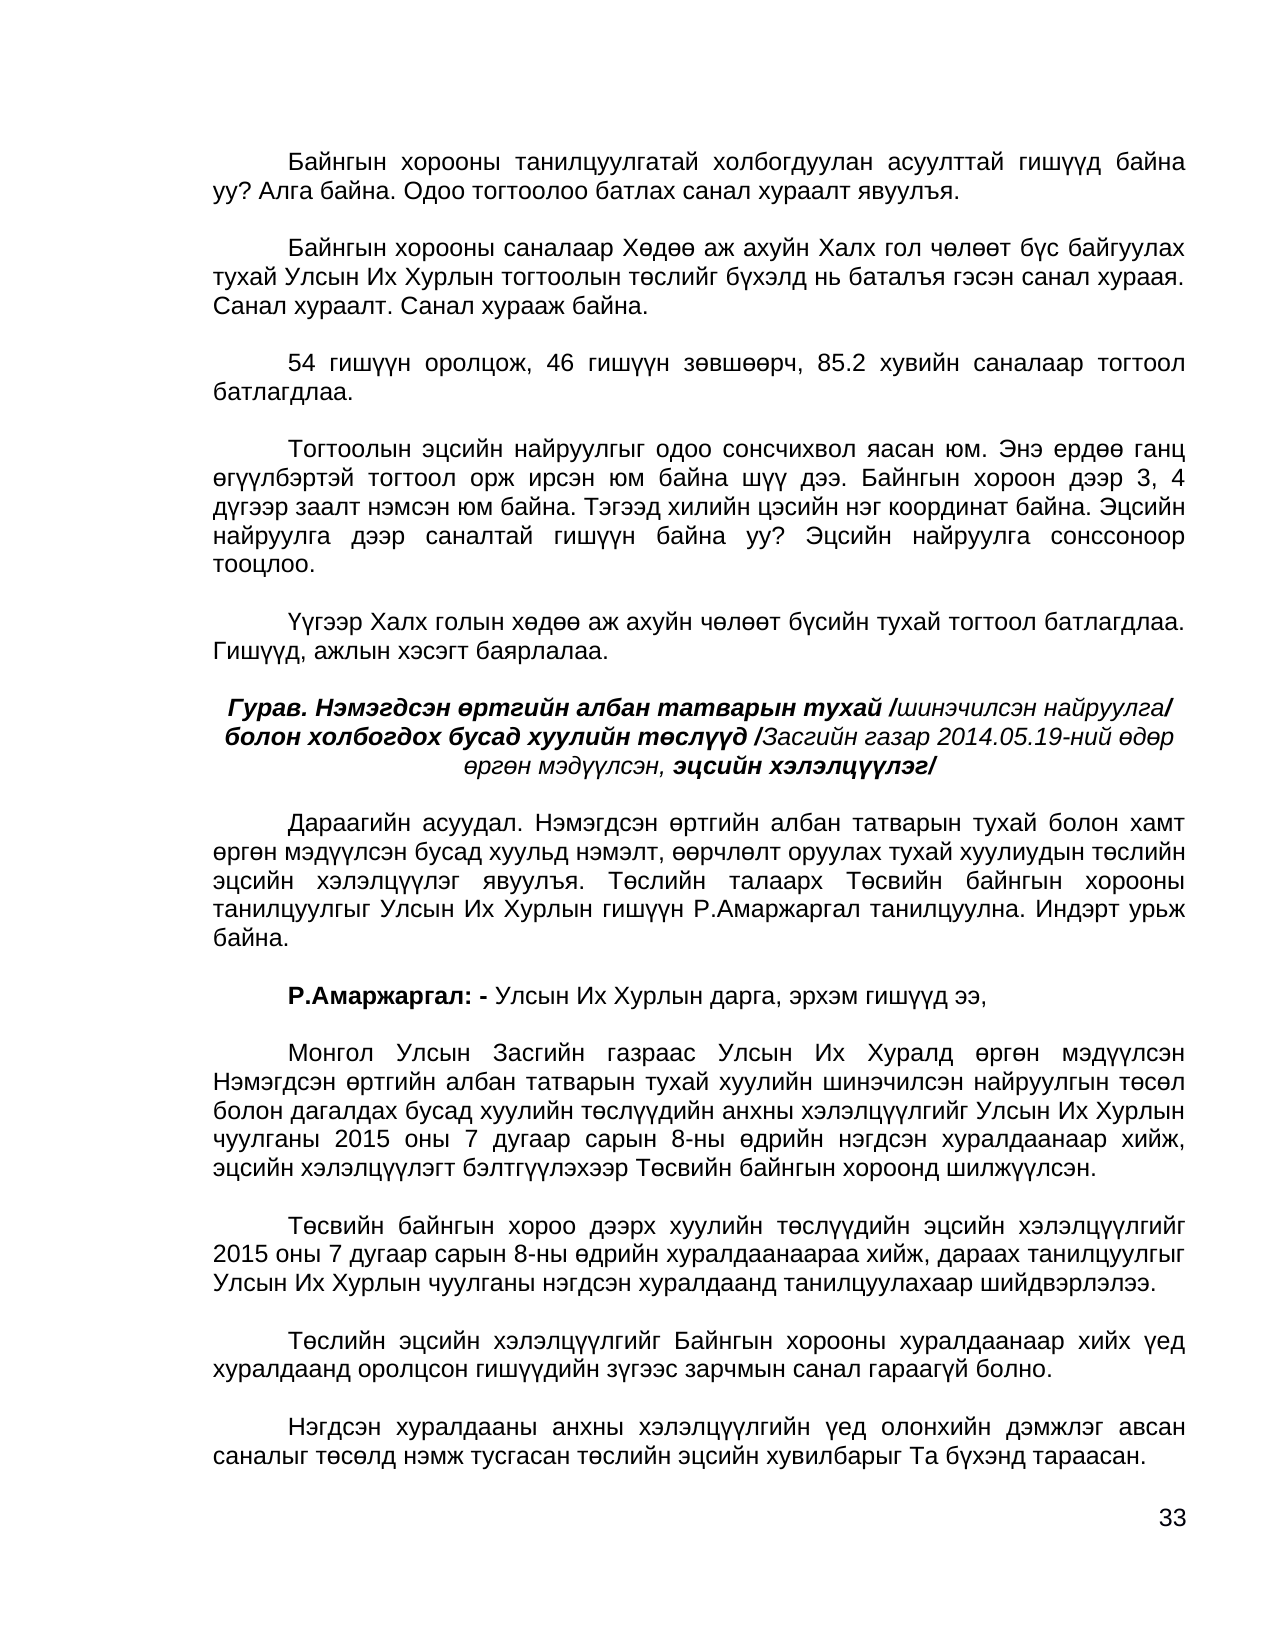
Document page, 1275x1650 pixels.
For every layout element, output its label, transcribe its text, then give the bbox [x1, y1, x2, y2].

text Байнгын хорооны саналаар Хөдөө аж ахуйн Халх гол чөлөөт бүс байгуулах тухай Улсын Их Хурлын тогтоолын төслийг бүхэлд нь баталъя гэсэн санал хураая. Санал хураалт. Санал хурааж байна. [213, 233, 1186, 319]
text 54 гишүүн оролцож, 46 гишүүн зөвшөөрч, 85.2 хувийн саналаар тогтоол батлагдлаа. [213, 348, 1186, 406]
text Нэгдсэн хуралдааны анхны хэлэлцүүлгийн үед олонхийн дэмжлэг авсан саналыг төсөлд нэмж тусгасан төслийн эцсийн хувилбарыг Та бүхэнд тараасан. [213, 1412, 1186, 1469]
text Тогтоолын эцсийн найруулгыг одоо сонсчихвол яасан юм. Энэ ердөө ганц өгүүлбэртэй тогтоол орж ирсэн юм байна шүү дээ. Байнгын хороон дээр 3, 4 дүгээр заалт нэмсэн юм байна. Тэгээд хилийн цэсийн нэг координат байна. Эцсийн найруулга дээр саналтай гишүүн байна уу? Эцсийн найруулга сонссоноор тооцлоо. [213, 434, 1186, 578]
text Төсвийн байнгын хороо дээрх хуулийн төслүүдийн эцсийн хэлэлцүүлгийг 2015 оны 7 дугаар сарын 8-ны өдрийн хуралдаанаараа хийж, дараах танилцуулгыг Улсын Их Хурлын чуулганы нэгдсэн хуралдаанд танилцуулахаар шийдвэрлэлээ. [213, 1211, 1186, 1297]
text Үүгээр Халх голын хөдөө аж ахуйн чөлөөт бүсийн тухай тогтоол батлагдлаа. Гишүүд, ажлын хэсэгт баярлалаа. [213, 607, 1186, 664]
text Байнгын хорооны танилцуулгатай холбогдуулан асуулттай гишүүд байна уу? Алга байна. Одоо тогтоолоо батлах санал хураалт явуулъя. [213, 147, 1186, 204]
text Гурав. Нэмэгдсэн өртгийн албан татварын тухай /шинэчилсэн найруулга/ болон холбогдох бусад хуулийн төслүүд /Засгийн газар 2014.05.19-ний өдөр өргөн мэдүүлсэн, эцсийн хэлэлцүүлэг/ [213, 693, 1186, 779]
text Р.Амаржаргал: - Улсын Их Хурлын дарга, эрхэм гишүүд ээ, [213, 981, 1186, 1009]
text Дараагийн асуудал. Нэмэгдсэн өртгийн албан татварын тухай болон хамт өргөн мэдүүлсэн бусад хуульд нэмэлт, өөрчлөлт оруулах тухай хуулиудын төслийн эцсийн хэлэлцүүлэг явуулъя. Төслийн талаарх Төсвийн байнгын хорооны танилцуулгыг Улсын Их Хурлын гишүүн Р.Амаржаргал танилцуулна. Индэрт урьж байна. [213, 808, 1186, 952]
text Монгол Улсын Засгийн газраас Улсын Их Хуралд өргөн мэдүүлсэн Нэмэгдсэн өртгийн албан татварын тухай хуулийн шинэчилсэн найруулгын төсөл болон дагалдах бусад хуулийн төслүүдийн анхны хэлэлцүүлгийг Улсын Их Хурлын чуулганы 2015 оны 7 дугаар сарын 8-ны өдрийн нэгдсэн хуралдаанаар хийж, эцсийн хэлэлцүүлэгт бэлтгүүлэхээр Төсвийн байнгын хороонд шилжүүлсэн. [213, 1038, 1186, 1182]
text Төслийн эцсийн хэлэлцүүлгийг Байнгын хорооны хуралдаанаар хийх үед хуралдаанд оролцсон гишүүдийн зүгээс зарчмын санал гараагүй болно. [213, 1326, 1186, 1383]
